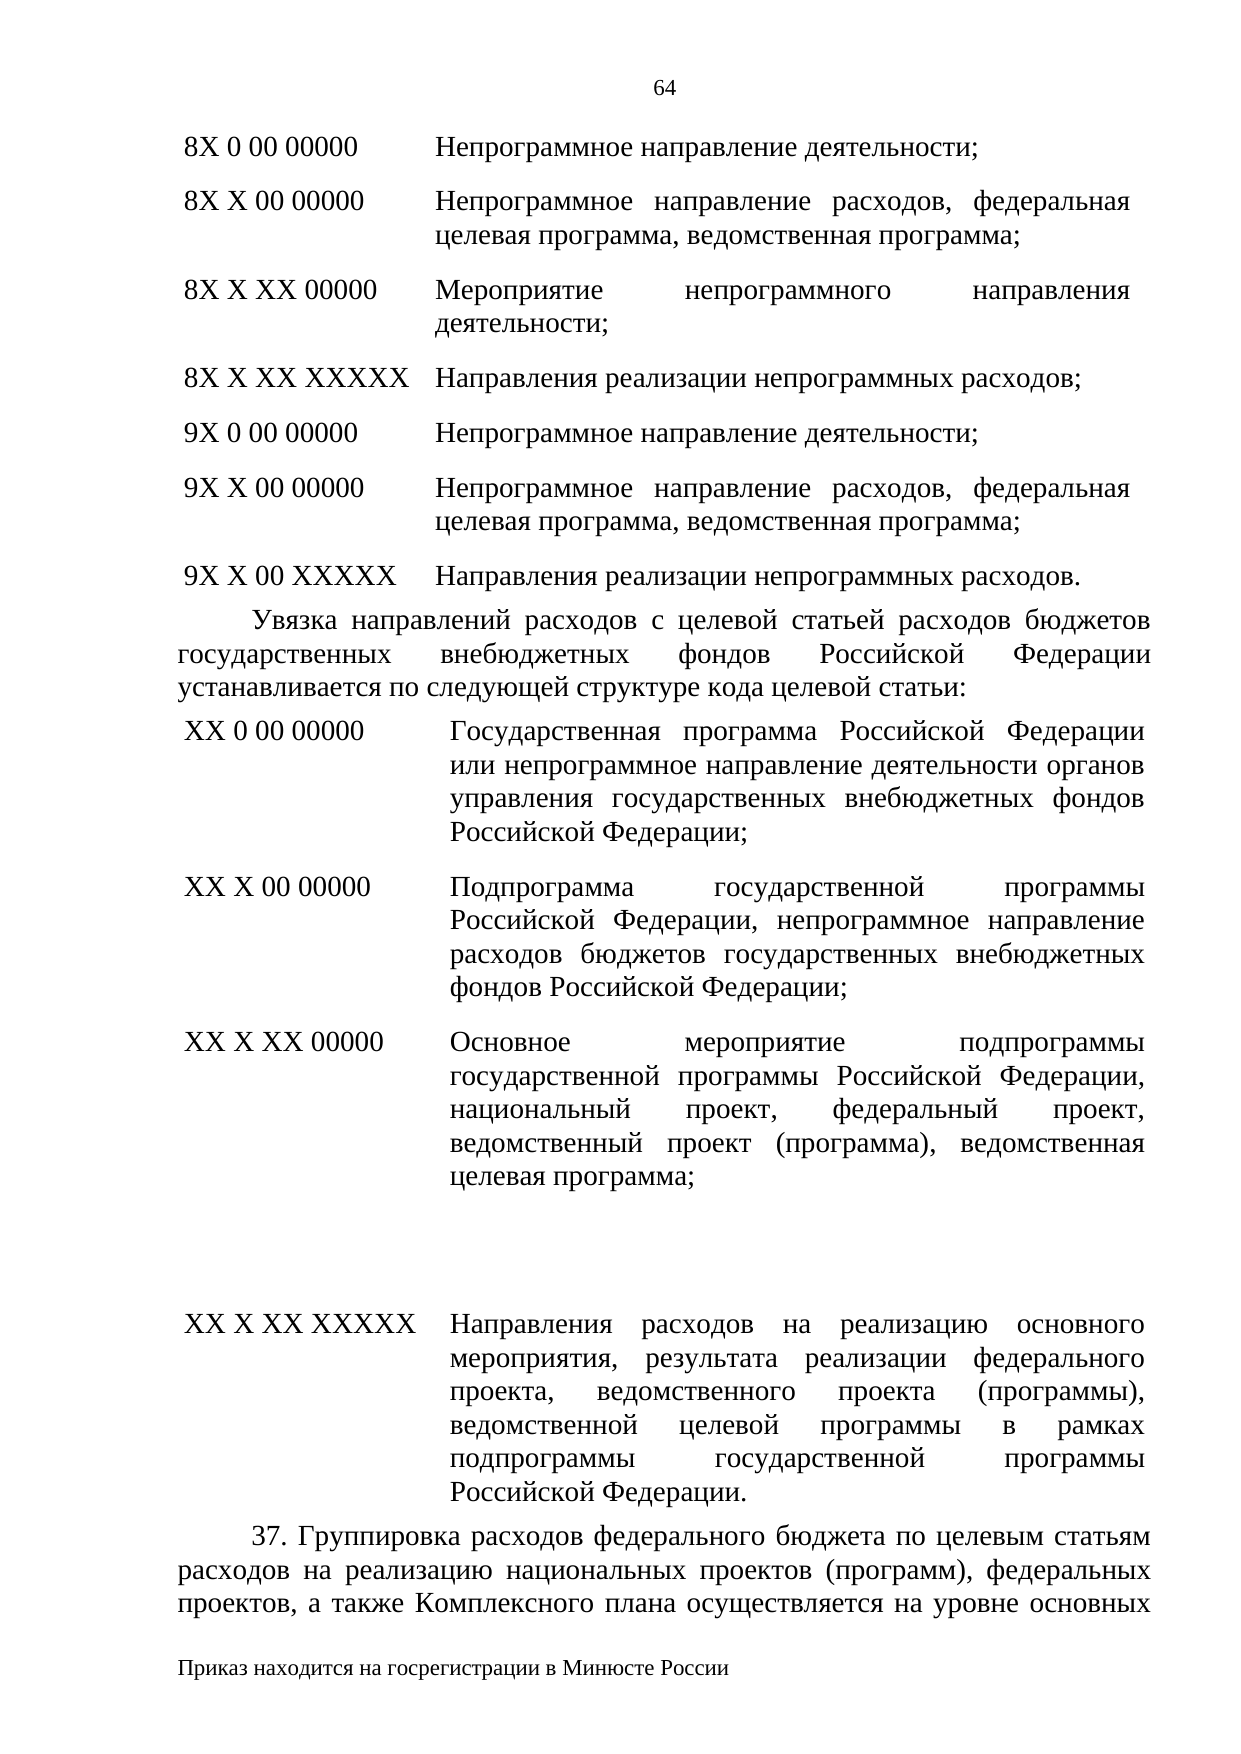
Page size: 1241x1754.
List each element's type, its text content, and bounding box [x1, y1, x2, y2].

table_cell Направления расходов на реализацию основного мероприятия, результата реализации федерального проекта, ведомственного проекта (программы), ведомственной целевой программы в рамках подпрограммы государственной программы Российской Федерации. [443, 1296, 1152, 1518]
table_cell 8X X XX XXXXX [177, 350, 428, 404]
table_cell 9X X 00 00000 [177, 459, 428, 547]
table_cell Мероприятие непрограммного направления деятельности; [428, 261, 1137, 349]
table_cell XX X XX 00000 [177, 1014, 443, 1296]
table_cell Направления реализации непрограммных расходов. [428, 548, 1137, 602]
table_cell 9X 0 00 00000 [177, 404, 428, 459]
table_cell 8X 0 00 00000 [177, 118, 428, 173]
table_cell XX X XX XXXXX [177, 1296, 443, 1518]
table_cell Направления реализации непрограммных расходов; [428, 350, 1137, 404]
table_cell Непрограммное направление деятельности; [428, 118, 1137, 173]
table_cell 8X X 00 00000 [177, 173, 428, 261]
table_cell Непрограммное направление деятельности; [428, 404, 1137, 459]
table_cell Основное мероприятие подпрограммы государственной программы Российской Федерации, национальный проект, федеральный проект, ведомственный проект (программа), ведомственная целевая программа; [443, 1014, 1152, 1296]
table_cell 9X X 00 XXXXX [177, 548, 428, 602]
table_header Государственная программа Российской Федерации или непрограммное направление деятельности органов управления государственных внебюджетных фондов Российской Федерации; [443, 703, 1152, 858]
table_header XX 0 00 00000 [177, 703, 443, 858]
table_cell Непрограммное направление расходов, федеральная целевая программа, ведомственная программа; [428, 459, 1137, 547]
table_cell XX X 00 00000 [177, 858, 443, 1014]
table_cell 8X X XX 00000 [177, 261, 428, 349]
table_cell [428, 173, 1137, 261]
table_cell Подпрограмма государственной программы Российской Федерации, непрограммное направление расходов бюджетов государственных внебюджетных фондов Российской Федерации; [443, 858, 1152, 1014]
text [177, 1518, 1152, 1619]
text Увязка направлений расходов с целевой статьей расходов бюджетов государственных внебюджетных фондов Российской Федерации устанавливается по следующей структуре кода целевой статьи: [177, 602, 1152, 703]
